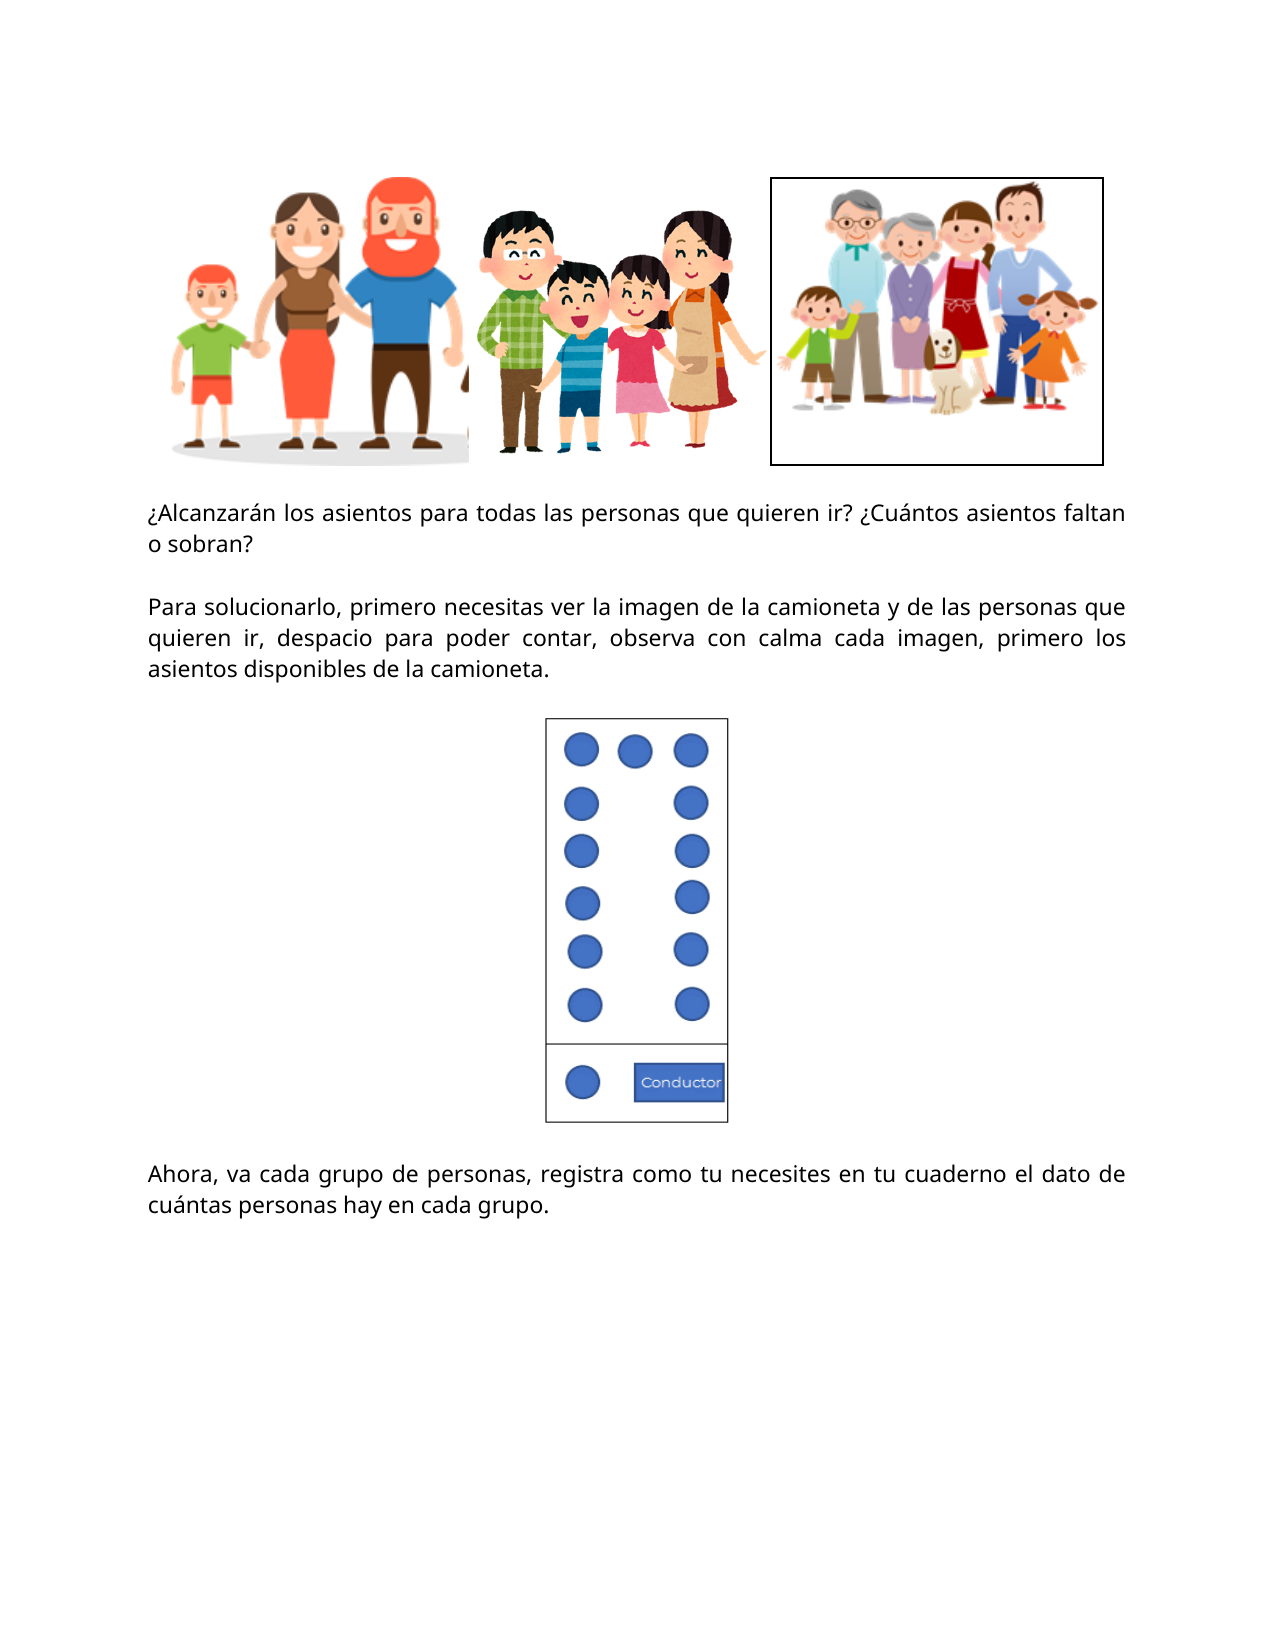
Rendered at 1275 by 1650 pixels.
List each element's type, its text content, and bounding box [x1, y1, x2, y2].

picture [772, 179, 1102, 464]
text ¿Alcanzarán los asientos para todas las personas que quieren ir? ¿Cuántos asientos faltan o sobran? [148, 497, 1127, 560]
picture [542, 716, 733, 1127]
picture [171, 177, 770, 466]
text Ahora, va cada grupo de personas, registra como tu necesites en tu cuaderno el dato de cuántas personas hay en cada grupo. [148, 1158, 1127, 1221]
text Para solucionarlo, primero necesitas ver la imagen de la camioneta y de las personas que quieren ir, despacio para poder contar, observa con calma cada imagen, primero los asientos disponibles de la camioneta. [148, 591, 1127, 685]
